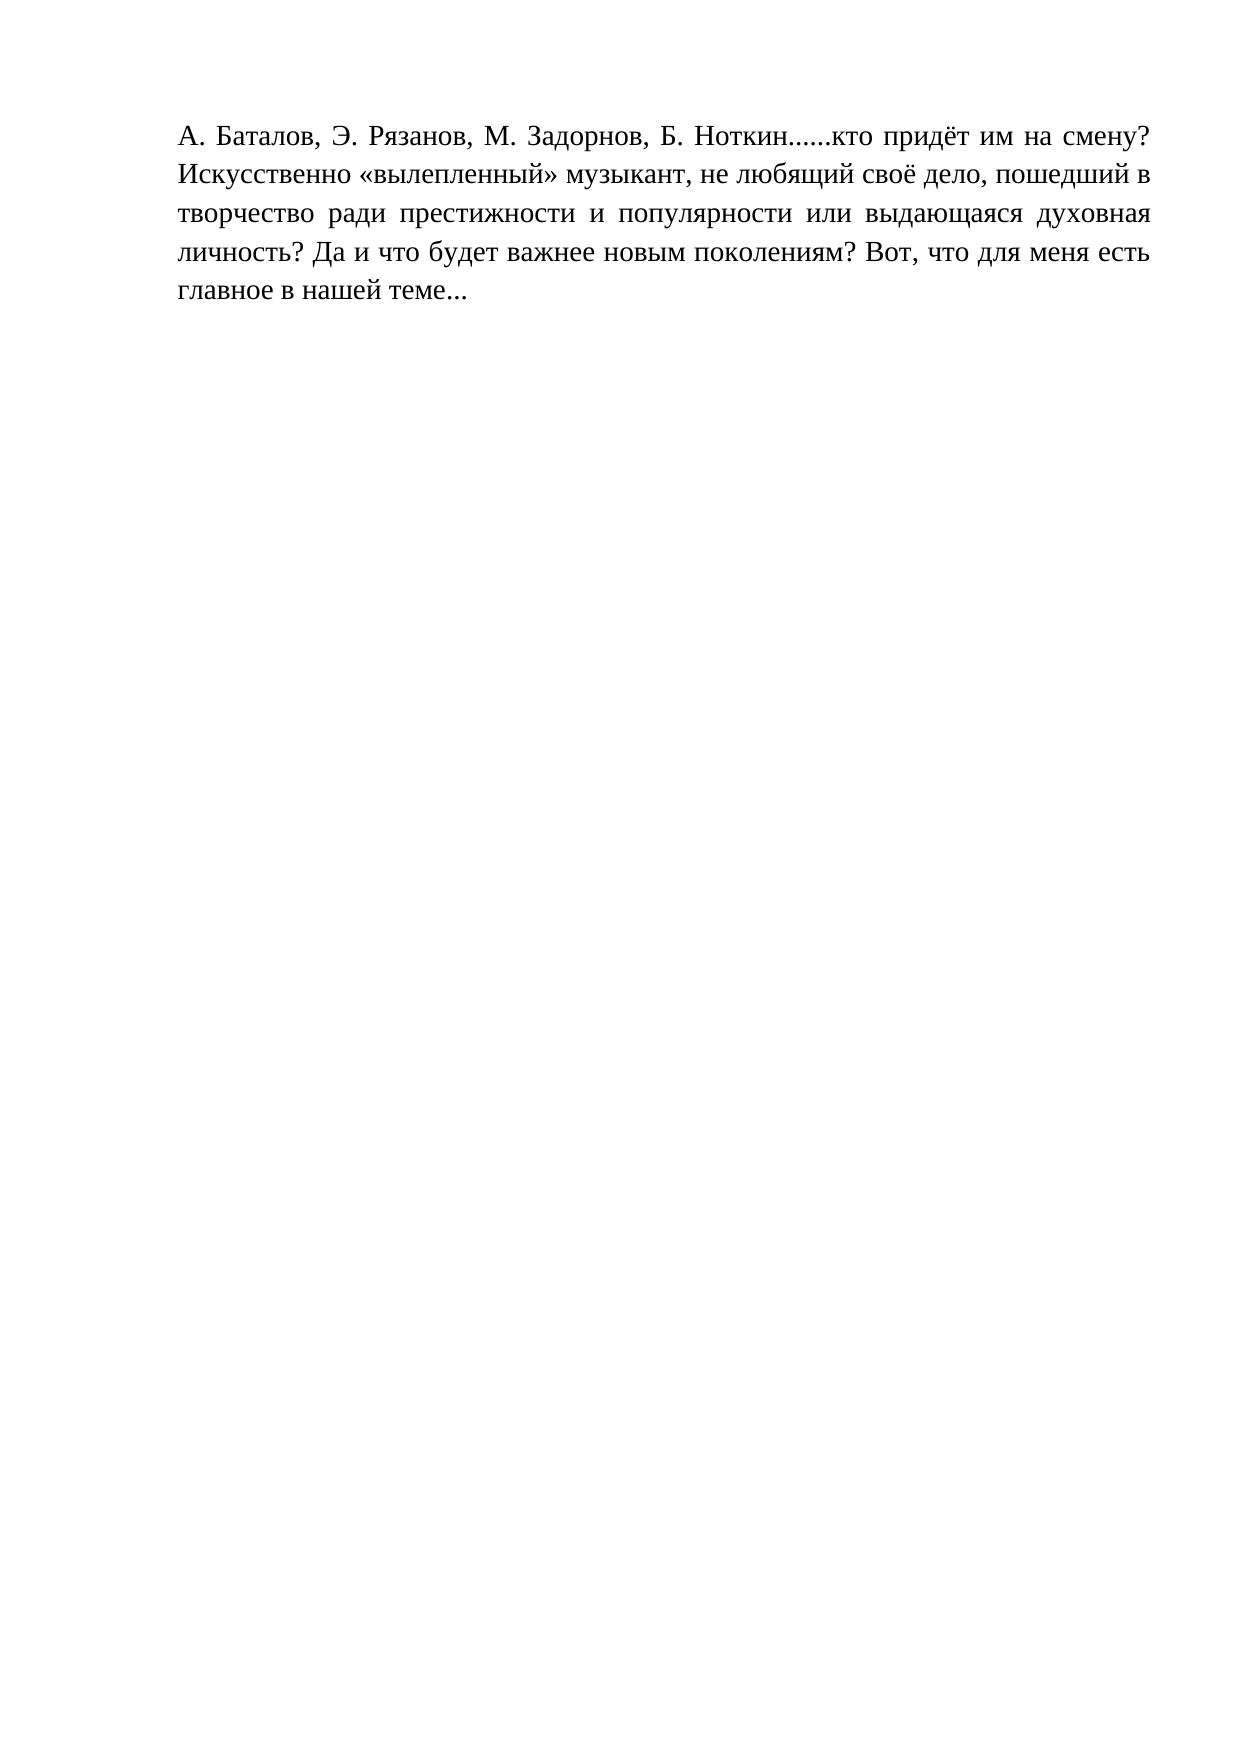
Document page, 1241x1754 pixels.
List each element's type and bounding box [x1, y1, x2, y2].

text [177, 118, 1152, 306]
